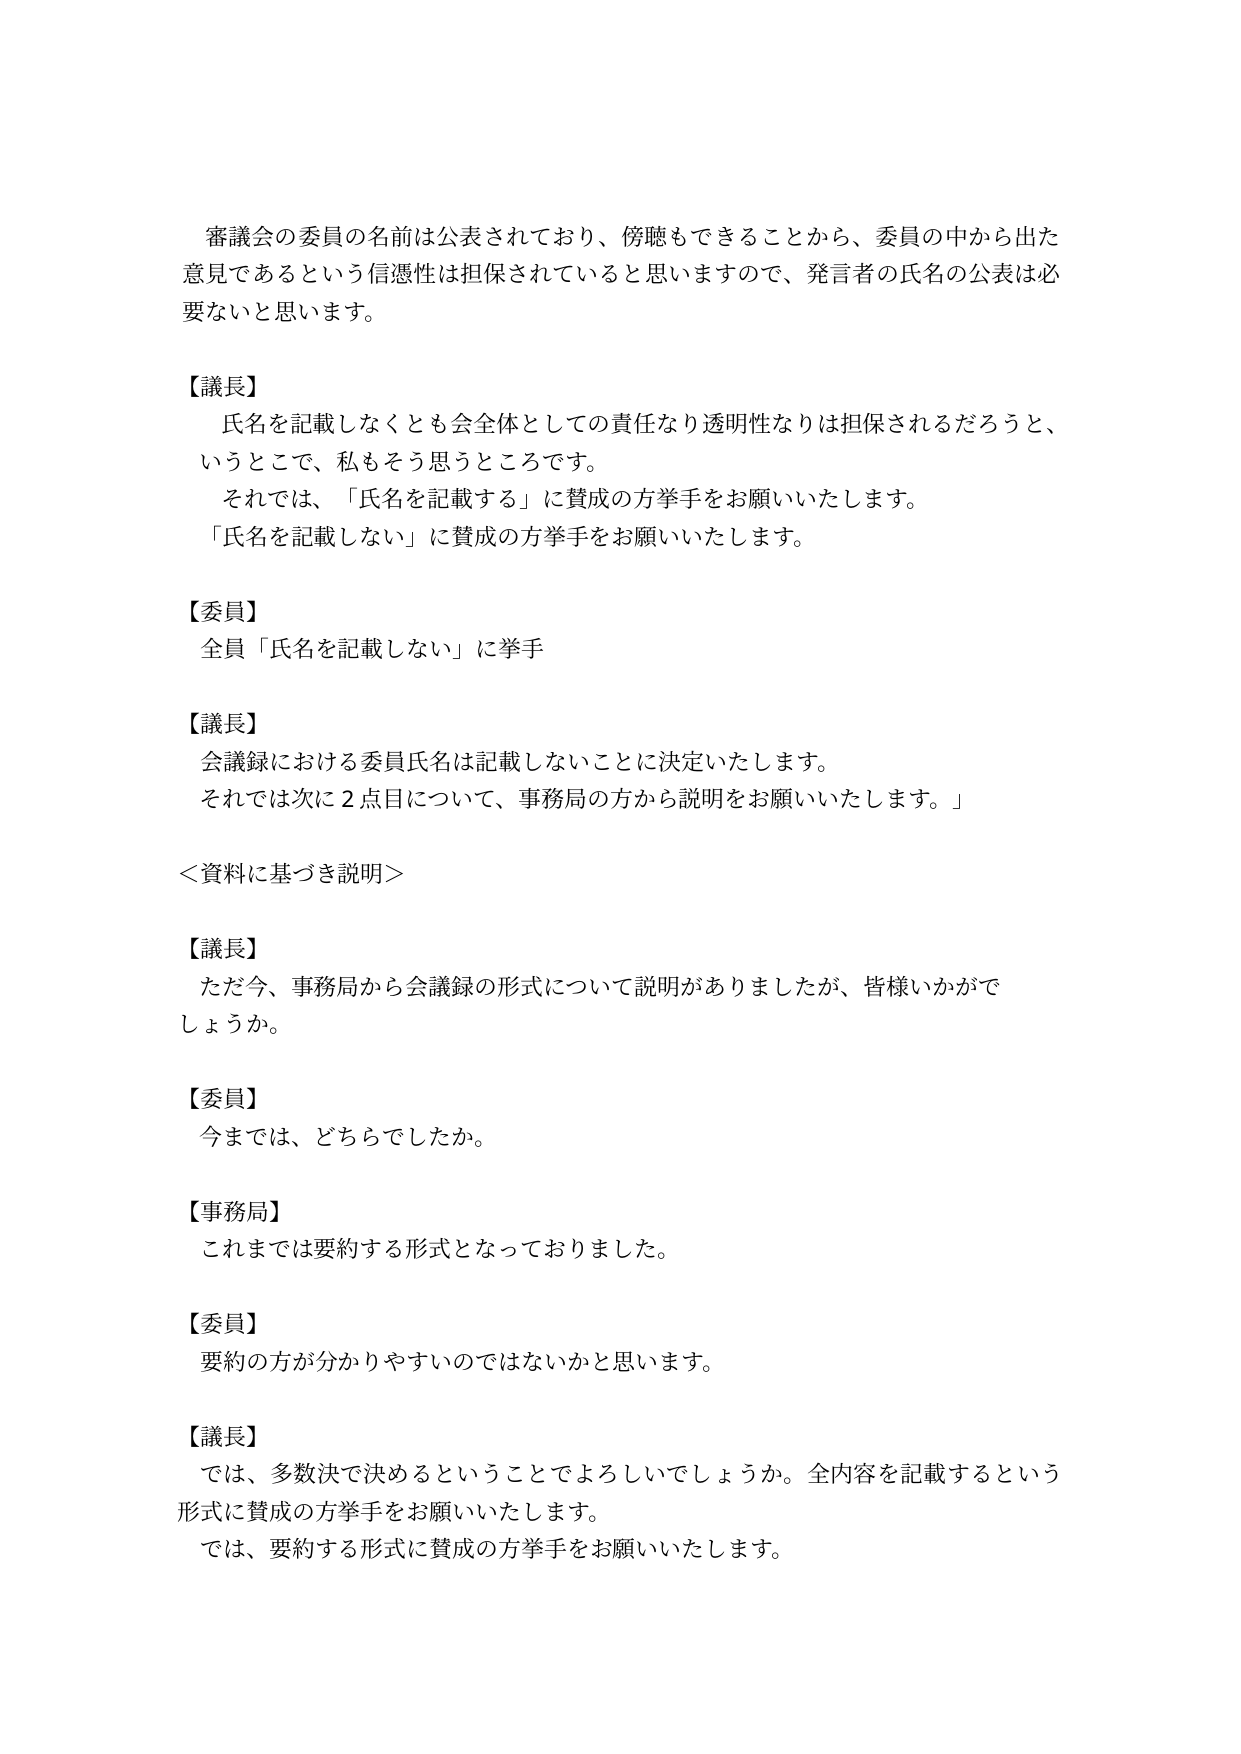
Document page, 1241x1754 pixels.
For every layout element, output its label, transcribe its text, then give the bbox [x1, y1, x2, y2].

text 氏名を記載しなくとも会全体としての責任なり透明性なりは担保されるだろうと、 [221, 404, 1063, 442]
text 【委員】 [177, 1304, 1063, 1342]
text 全員「氏名を記載しない」に挙手 [177, 629, 1063, 667]
text 【議長】 [177, 929, 1063, 967]
text では、要約する形式に賛成の方挙手をお願いいたします。 [177, 1529, 1063, 1567]
text 【議長】 [177, 704, 1063, 742]
text しょうか。 [177, 1004, 1063, 1042]
text それでは、「氏名を記載する」に賛成の方挙手をお願いいたします。 [221, 479, 1063, 517]
text 【事務局】 [177, 1192, 1063, 1229]
text 審議会の委員の名前は公表されており、傍聴もできることから、委員の中から出た意見であるという信憑性は担保されていると思いますので、発言者の氏名の公表は必要ないと思います。 [182, 217, 1063, 329]
text 【委員】 [177, 1079, 1063, 1117]
text これまでは要約する形式となっておりました。 [199, 1229, 1063, 1267]
text 今までは、どちらでしたか。 [199, 1117, 1063, 1154]
text 【議長】 [177, 367, 1063, 404]
text では、多数決で決めるということでよろしいでしょうか。全内容を記載するという形式に賛成の方挙手をお願いいたします。 [177, 1454, 1063, 1529]
text ただ今、事務局から会議録の形式について説明がありましたが、皆様いかがで [199, 967, 1063, 1004]
text 会議録における委員氏名は記載しないことに決定いたします。 [177, 742, 1063, 779]
text いうとこで、私もそう思うところです。 [199, 442, 1063, 479]
text 【委員】 [177, 592, 1063, 629]
text 要約の方が分かりやすいのではないかと思います。 [177, 1342, 1063, 1379]
text ＜資料に基づき説明＞ [177, 854, 1063, 892]
text 【議長】 [177, 1417, 1063, 1454]
text 「氏名を記載しない」に賛成の方挙手をお願いいたします。 [199, 517, 1063, 554]
text それでは次に2点目について、事務局の方から説明をお願いいたします。」 [199, 779, 1063, 817]
